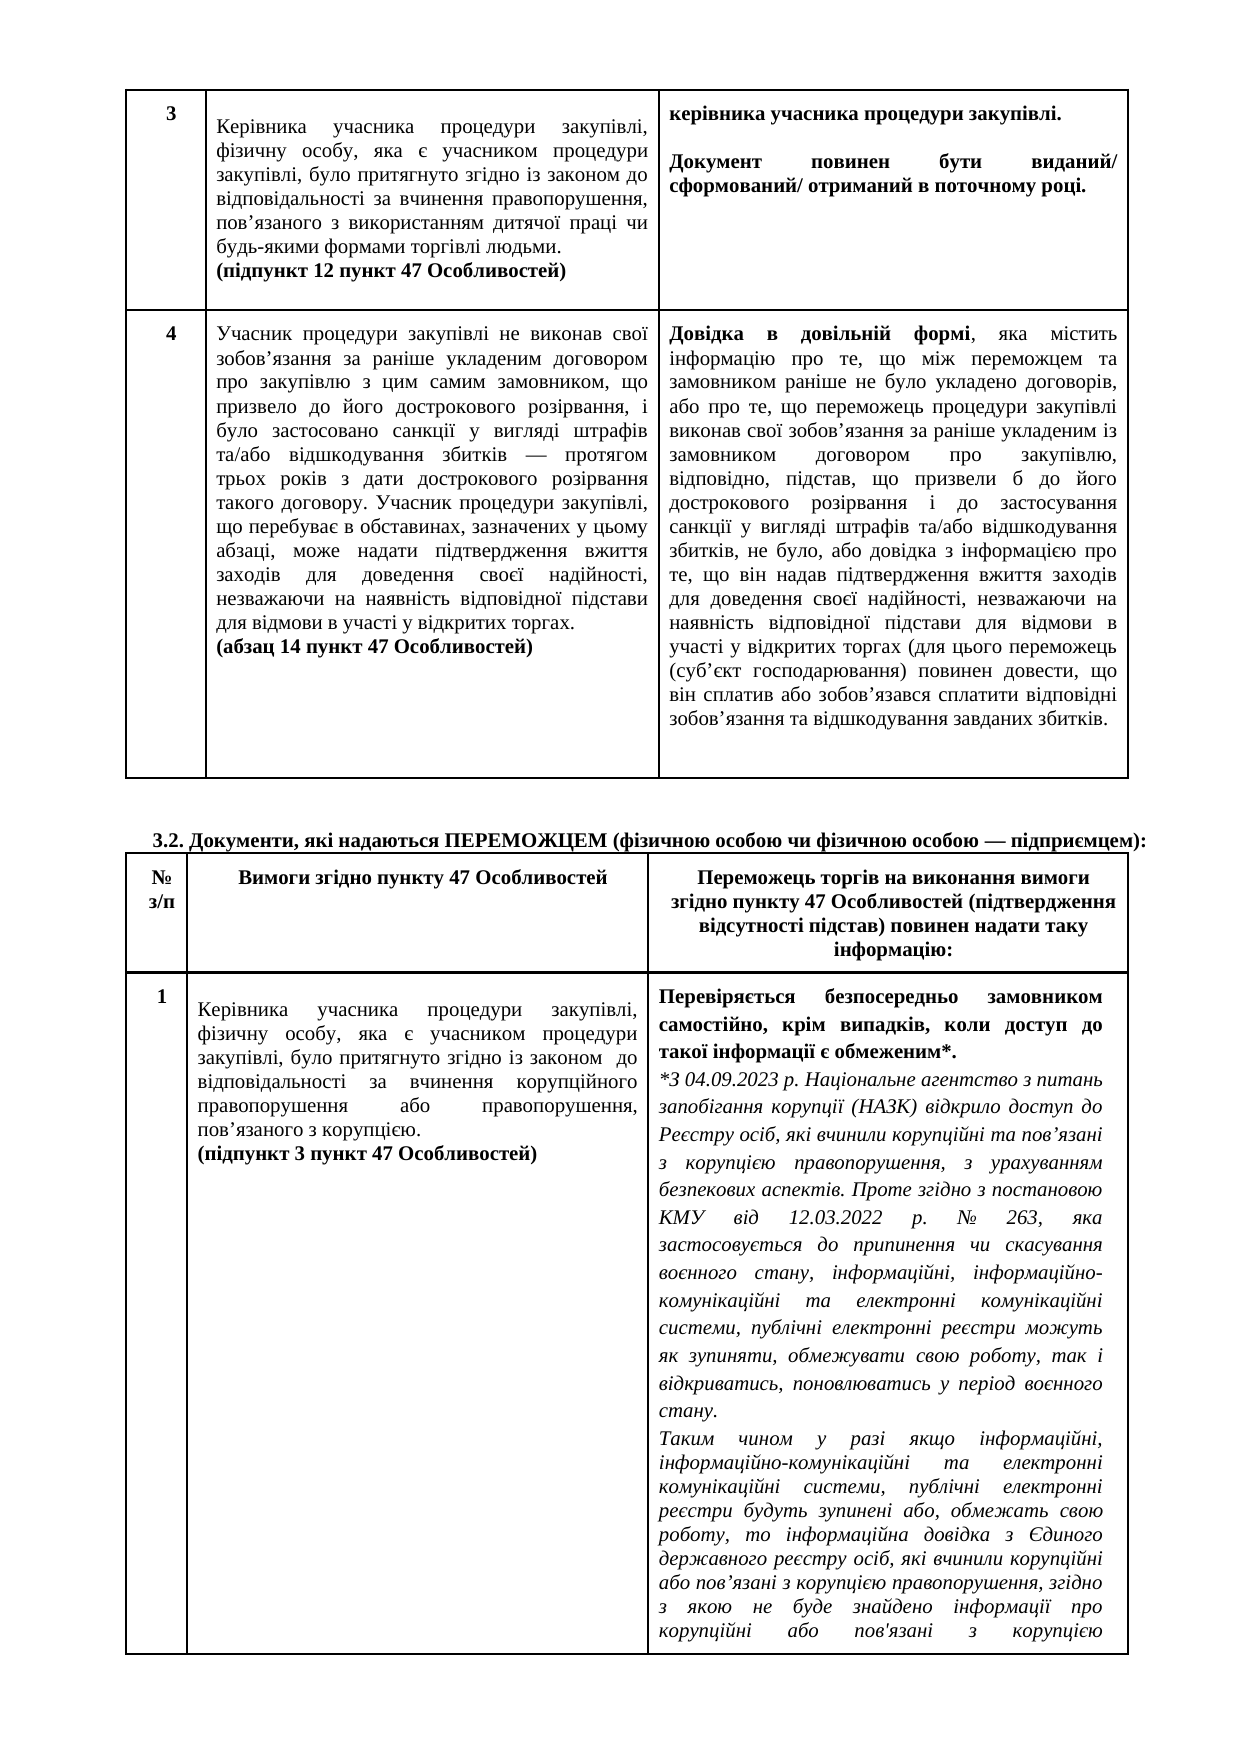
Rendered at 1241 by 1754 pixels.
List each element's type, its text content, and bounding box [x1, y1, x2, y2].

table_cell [188, 974, 647, 1653]
table_header № з/п [127, 854, 186, 971]
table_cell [660, 91, 1127, 309]
table_cell 4 [127, 311, 205, 777]
table_cell Учасник процедури закупівлі не виконав свої зобов’язання за раніше укладеним договором про закупівлю з цим самим замовником, що призвело до його дострокового розірвання, і було застосовано санкції у вигляді штрафів та/або відшкодування збитків — протягом трьох років з дати дострокового розірвання такого договору. Учасник процедури закупівлі, що перебуває в обставинах, зазначених у цьому абзаці, може надати підтвердження вжиття заходів для доведення своєї надійності, незважаючи на наявність відповідної підстави для відмови в участі у відкритих торгах. (абзац 14 пункт 47 Особливостей) [207, 311, 658, 777]
table_header Вимоги згідно пункту 47 Особливостей [188, 854, 647, 971]
text 3.2. Документи, які надаються ПЕРЕМОЖЦЕМ (фізичною особою чи фізичною особою — підприємцем): [148, 828, 1152, 852]
table_cell 3 [127, 91, 205, 309]
table_cell Довідка в довільній формі, яка містить інформацію про те, що між переможцем та замовником раніше не було укладено договорів, або про те, що переможець процедури закупівлі виконав свої зобов’язання за раніше укладеним із замовником договором про закупівлю, відповідно, підстав, що призвели б до його дострокового розірвання і до застосування санкції у вигляді штрафів та/або відшкодування збитків, не було, або довідка з інформацією про те, що він надав підтвердження вжиття заходів для доведення своєї надійності, незважаючи на наявність відповідної підстави для відмови в участі у відкритих торгах (для цього переможець (суб’єкт господарювання) повинен довести, що він сплатив або зобов’язався сплатити відповідні зобов’язання та відшкодування завданих збитків. [660, 311, 1127, 777]
table_cell 1 [127, 974, 186, 1653]
table_header Переможець торгів на виконання вимоги згідно пункту 47 Особливостей (підтвердження відсутності підстав) повинен надати таку інформацію: [649, 854, 1127, 971]
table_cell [649, 974, 1127, 1653]
table_cell Керівника учасника процедури закупівлі, фізичну особу, яка є учасником процедури закупівлі, було притягнуто згідно із законом до відповідальності за вчинення правопорушення, пов’язаного з використанням дитячої праці чи будь-якими формами торгівлі людьми. (підпункт 12 пункт 47 Особливостей) [207, 91, 658, 309]
